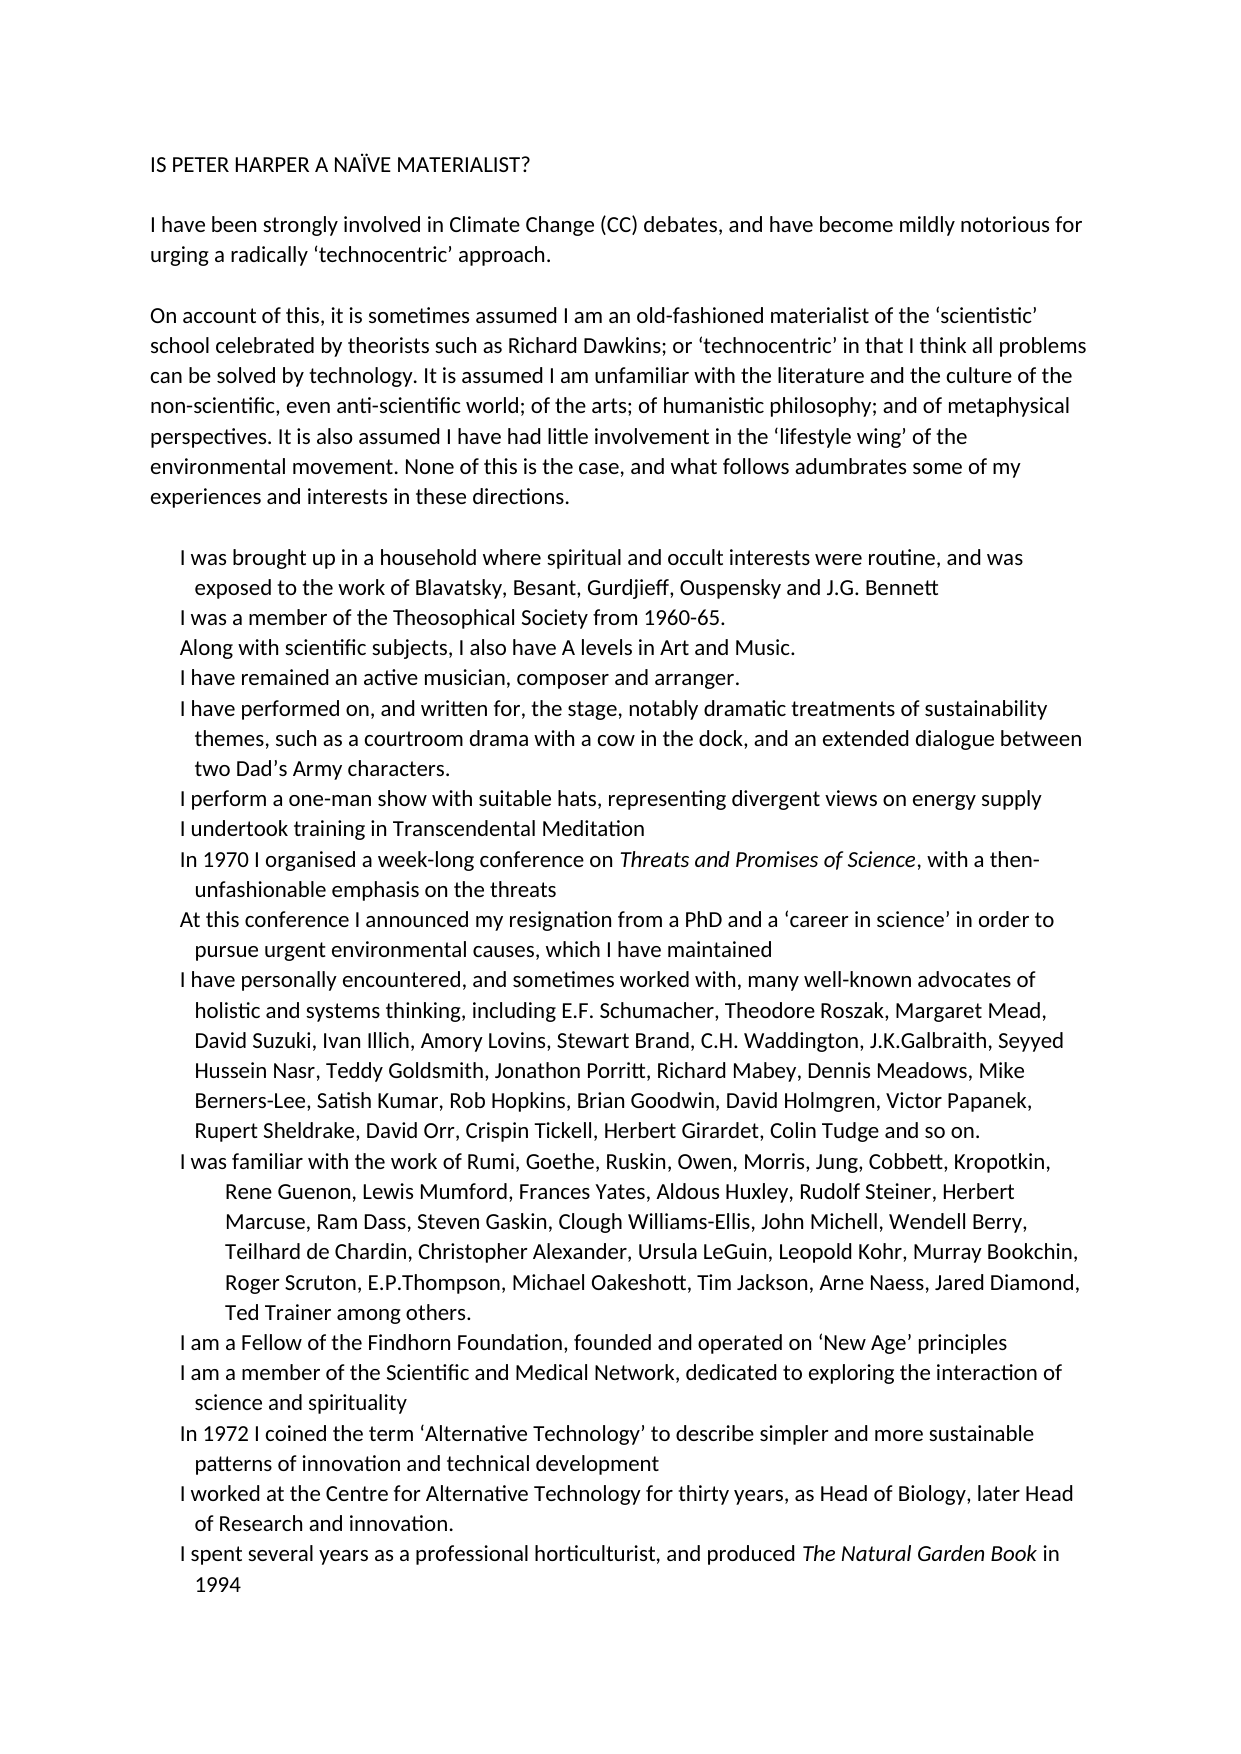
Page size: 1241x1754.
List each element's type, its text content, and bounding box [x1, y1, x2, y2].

text In 1970 I organised a week-long conference on Threats and Promises of Science, with a then-unfashionable emphasis on the threats [179, 845, 1090, 903]
text I have personally encountered, and sometimes worked with, many well-known advocates of holistic and systems thinking, including E.F. Schumacher, Theodore Roszak, Margaret Mead, David Suzuki, Ivan Illich, Amory Lovins, Stewart Brand, C.H. Waddington, J.K.Galbraith, Seyyed Hussein Nasr, Teddy Goldsmith, Jonathon Porritt, Richard Mabey, Dennis Meadows, Mike Berners-Lee, Satish Kumar, Rob Hopkins, Brian Goodwin, David Holmgren, Victor Papanek, Rupert Sheldrake, David Orr, Crispin Tickell, Herbert Girardet, Colin Tudge and so on. [179, 966, 1090, 1145]
text I was familiar with the work of Rumi, Goethe, Ruskin, Owen, Morris, Jung, Cobbett, Kropotkin, Rene Guenon, Lewis Mumford, Frances Yates, Aldous Huxley, Rudolf Steiner, Herbert Marcuse, Ram Dass, Steven Gaskin, Clough Williams-Ellis, John Michell, Wendell Berry, Teilhard de Chardin, Christopher Alexander, Ursula LeGuin, Leopold Kohr, Murray Bookchin, Roger Scruton, E.P.Thompson, Michael Oakeshott, Tim Jackson, Arne Naess, Jared Diamond, Ted Trainer among others. [179, 1147, 1090, 1326]
text In 1972 I coined the term ‘Alternative Technology’ to describe simpler and more sustainable patterns of innovation and technical development [179, 1419, 1090, 1477]
text I spent several years as a professional horticulturist, and produced The Natural Garden Book in 1994 [179, 1539, 1090, 1598]
text I am a Fellow of the Findhorn Foundation, founded and operated on ‘New Age’ principles [179, 1328, 1090, 1356]
text On account of this, it is sometimes assumed I am an old-fashioned materialist of the ‘scientistic’ school celebrated by theorists such as Richard Dawkins; or ‘technocentric’ in that I think all problems can be solved by technology. It is assumed I am unfamiliar with the literature and the culture of the non-scientific, even anti-scientific world; of the arts; of humanistic philosophy; and of metaphysical perspectives. It is also assumed I have had little involvement in the ‘lifestyle wing’ of the environmental movement. None of this is the case, and what follows adumbrates some of my experiences and interests in these directions. [150, 301, 1090, 510]
text I was a member of the Theosophical Society from 1960-65. [179, 603, 1090, 631]
text Along with scientific subjects, I also have A levels in Art and Music. [179, 633, 1090, 661]
text I worked at the Centre for Alternative Technology for thirty years, as Head of Biology, later Head of Research and innovation. [179, 1479, 1090, 1537]
text IS PETER HARPER A NAÏVE MATERIALIST? [150, 150, 1090, 178]
text I have performed on, and written for, the stage, notably dramatic treatments of sustainability themes, such as a courtroom drama with a cow in the dock, and an extended dialogue between two Dad’s Army characters. [179, 694, 1090, 782]
text I am a member of the Scientific and Medical Network, dedicated to exploring the interaction of science and spirituality [179, 1358, 1090, 1417]
text At this conference I announced my resignation from a PhD and a ‘career in science’ in order to pursue urgent environmental causes, which I have maintained [179, 905, 1090, 963]
text I have remained an active musician, composer and arranger. [179, 663, 1090, 692]
text I have been strongly involved in Climate Change (CC) debates, and have become mildly notorious for urging a radically ‘technocentric’ approach. [150, 210, 1090, 269]
text I perform a one-man show with suitable hats, representing divergent views on energy supply [179, 784, 1090, 812]
text I undertook training in Transcendental Meditation [179, 814, 1090, 843]
text I was brought up in a household where spiritual and occult interests were routine, and was exposed to the work of Blavatsky, Besant, Gurdjieff, Ouspensky and J.G. Bennett [179, 543, 1090, 601]
